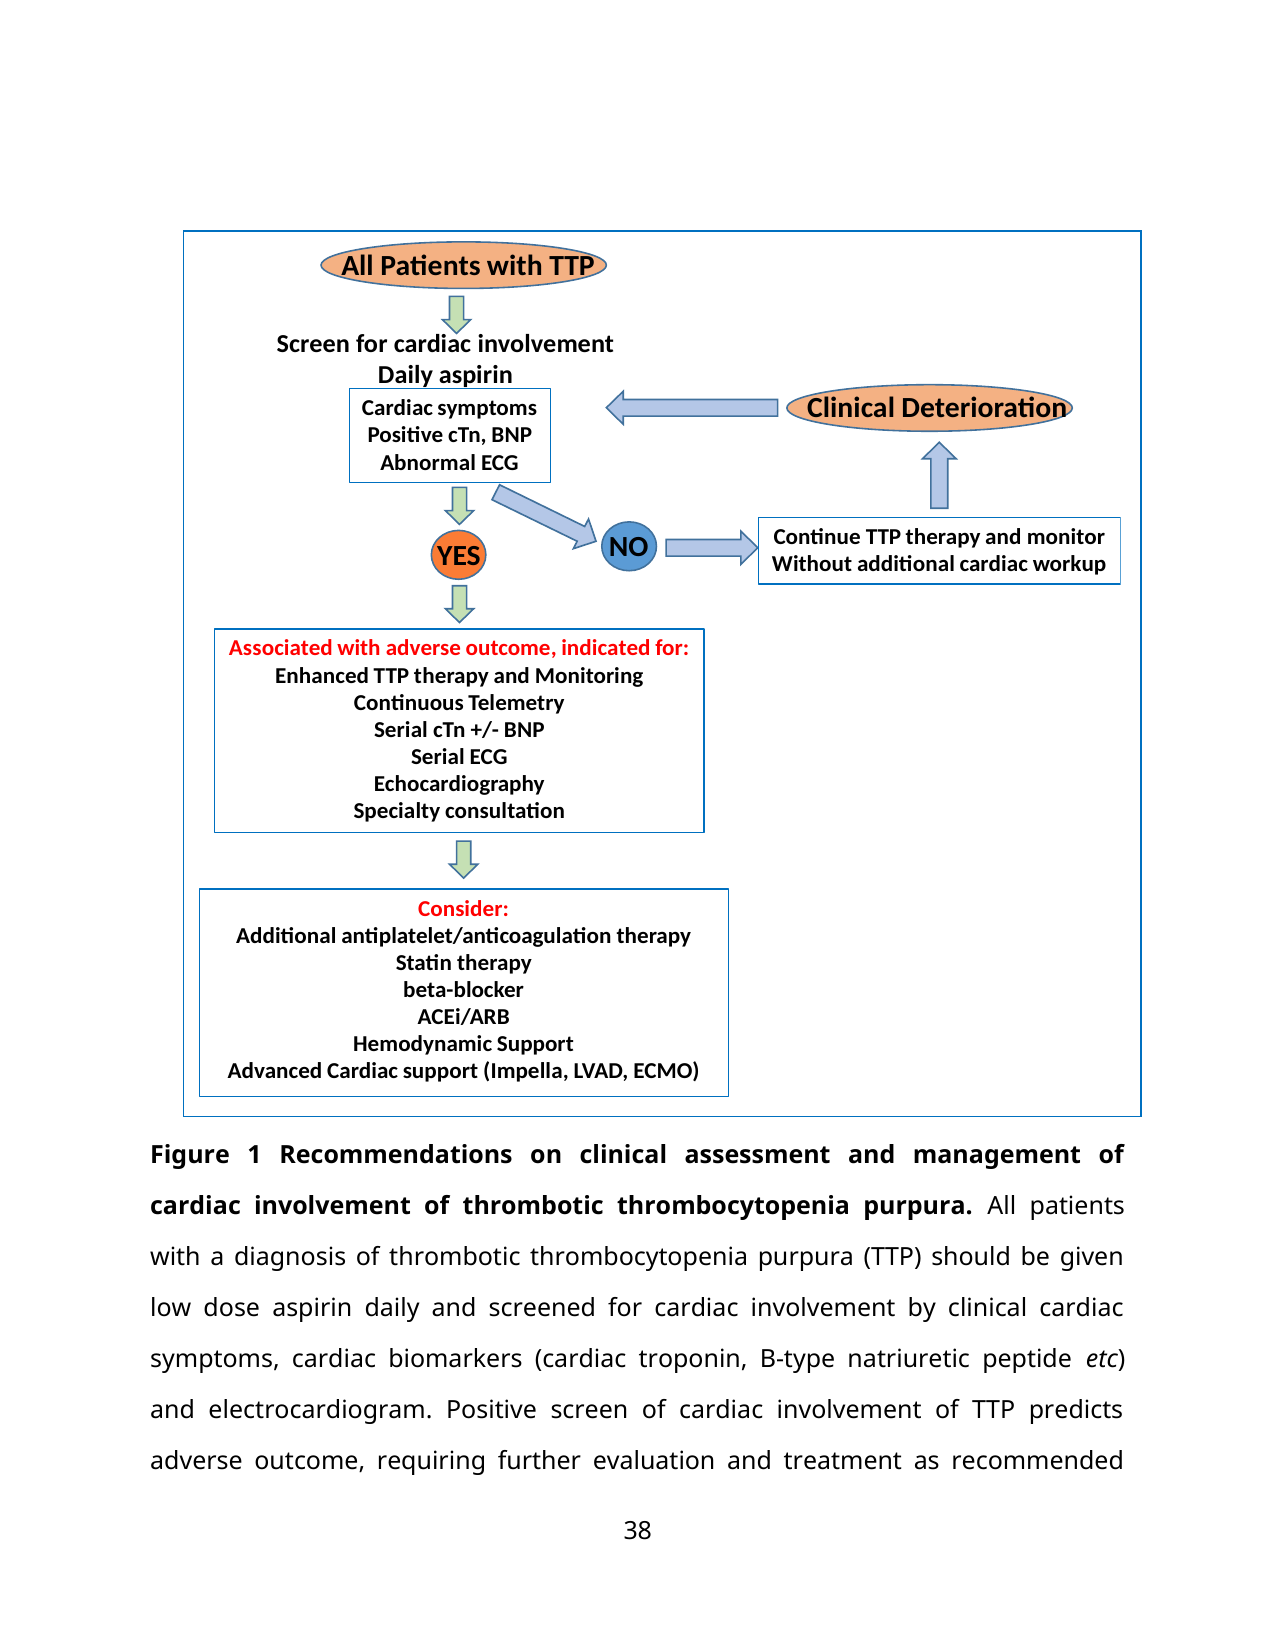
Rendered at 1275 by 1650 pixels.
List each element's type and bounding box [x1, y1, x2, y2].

text [150, 201, 1125, 1477]
